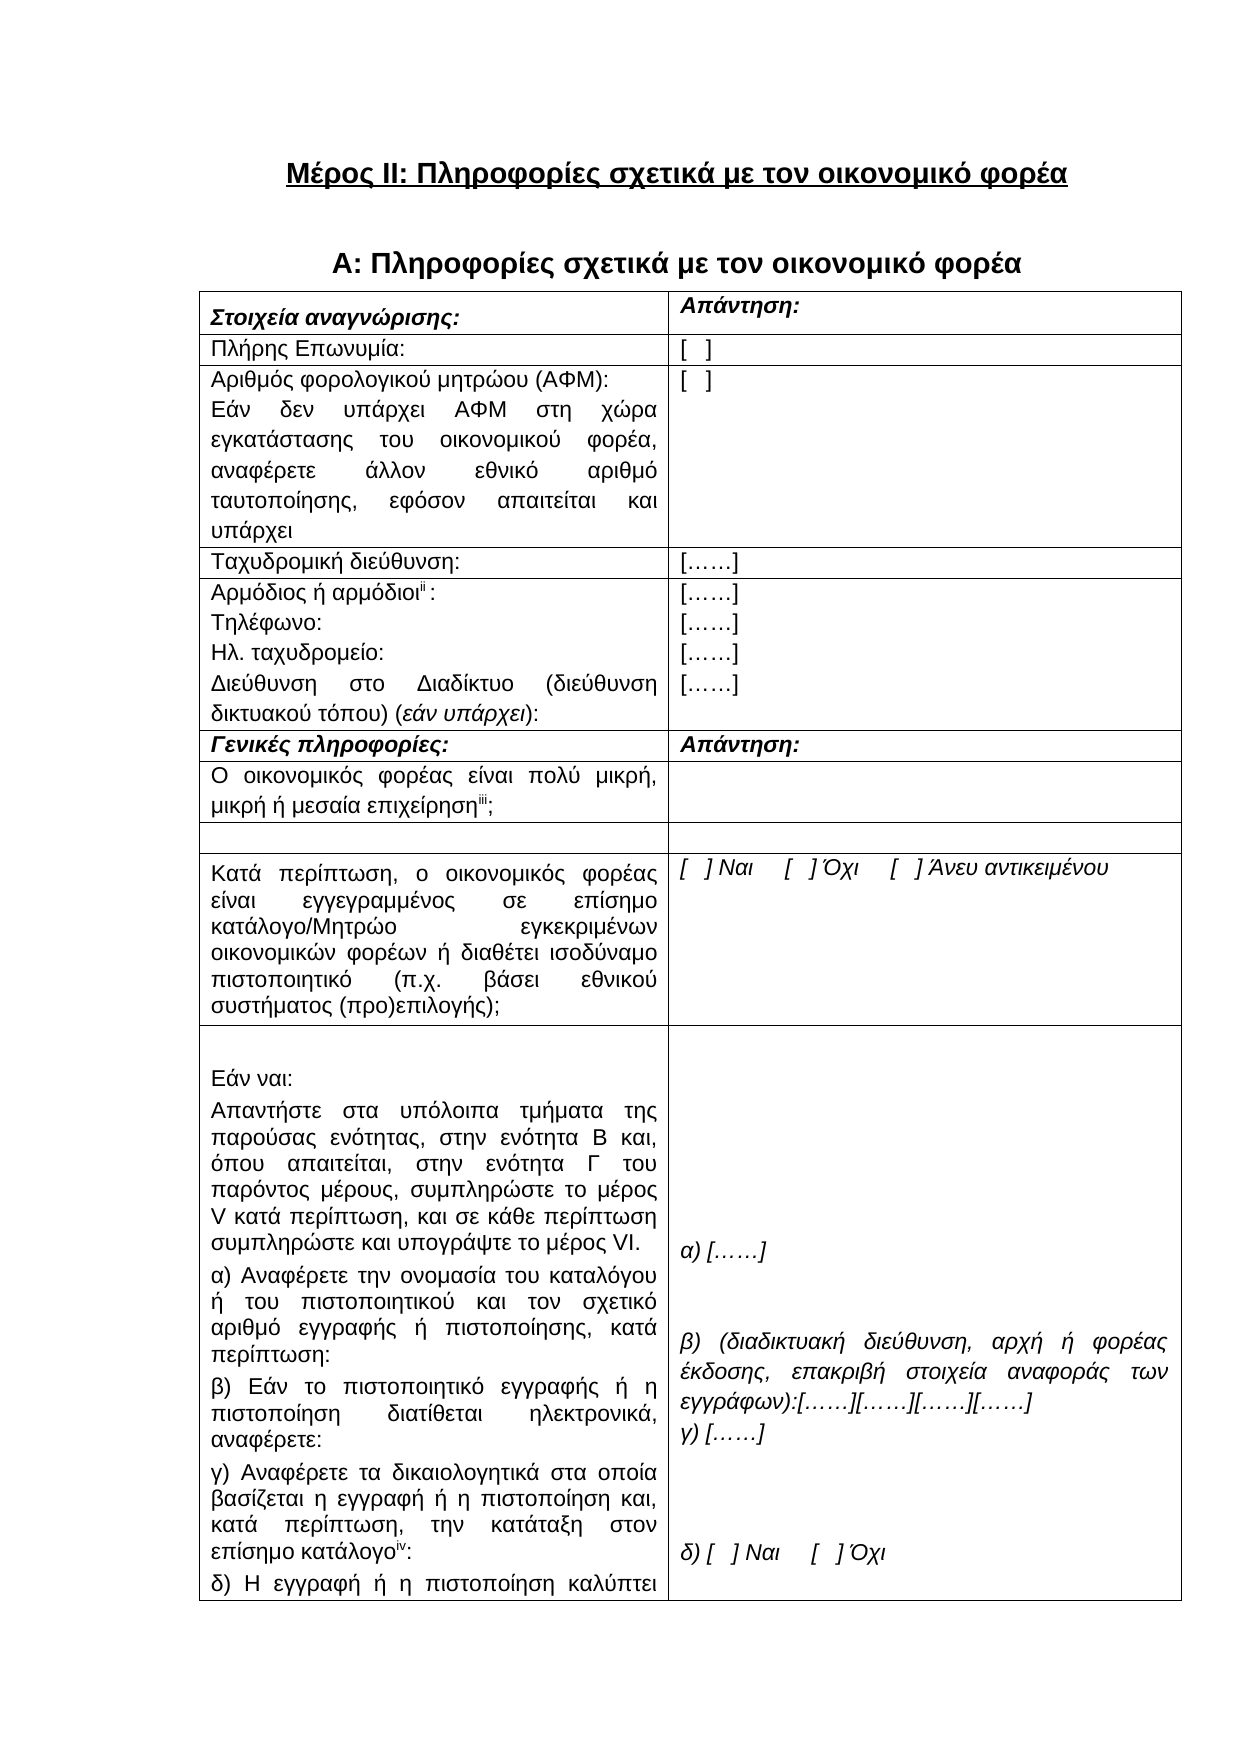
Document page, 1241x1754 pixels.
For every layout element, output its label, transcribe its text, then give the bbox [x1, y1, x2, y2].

table_cell Πλήρης Επωνυμία: [200, 335, 668, 365]
table_cell [……] [669, 548, 1181, 578]
text Μέρος II: Πληροφορίες σχετικά με τον οικονομικό φορέα [187, 156, 1167, 190]
table_cell [200, 823, 668, 853]
table_cell Απάντηση: [669, 731, 1181, 761]
table_header Απάντηση: [669, 292, 1181, 334]
table_cell Ο οικονομικός φορέας είναι πολύ μικρή, μικρή ή μεσαία επιχείρηση; [200, 762, 668, 822]
table_cell [ ] [669, 366, 1181, 547]
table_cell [200, 1026, 668, 1600]
table_cell [ ] [669, 335, 1181, 365]
text Α: Πληροφορίες σχετικά με τον οικονομικό φορέα [187, 246, 1167, 279]
table_cell [……] [……] [……] [……] [669, 579, 1181, 730]
table_cell Αρμόδιος ή αρμόδιοι : Τηλέφωνο: Ηλ. ταχυδρομείο: Διεύθυνση στο Διαδίκτυο (διεύθυνση δικτυακού τόπου) (εάν υπάρχει): [200, 579, 668, 730]
table_cell Ταχυδρομική διεύθυνση: [200, 548, 668, 578]
table_cell [669, 762, 1181, 822]
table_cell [669, 1026, 1181, 1600]
table_cell Κατά περίπτωση, ο οικονομικός φορέας είναι εγγεγραμμένος σε επίσημο κατάλογο/Μητρώο εγκεκριμένων οικονομικών φορέων ή διαθέτει ισοδύναμο πιστοποιητικό (π.χ. βάσει εθνικού συστήματος (προ)επιλογής); [200, 854, 668, 1025]
table_cell Αριθμός φορολογικού μητρώου (ΑΦΜ): Εάν δεν υπάρχει ΑΦΜ στη χώρα εγκατάστασης του οικονομικού φορέα, αναφέρετε άλλον εθνικό αριθμό ταυτοποίησης, εφόσον απαιτείται και υπάρχει [200, 366, 668, 547]
table_cell Γενικές πληροφορίες: [200, 731, 668, 761]
table_cell [ ] Ναι [ ] Όχι [ ] Άνευ αντικειμένου [669, 854, 1181, 1025]
table_cell [669, 823, 1181, 853]
table_header Στοιχεία αναγνώρισης: [200, 292, 668, 334]
